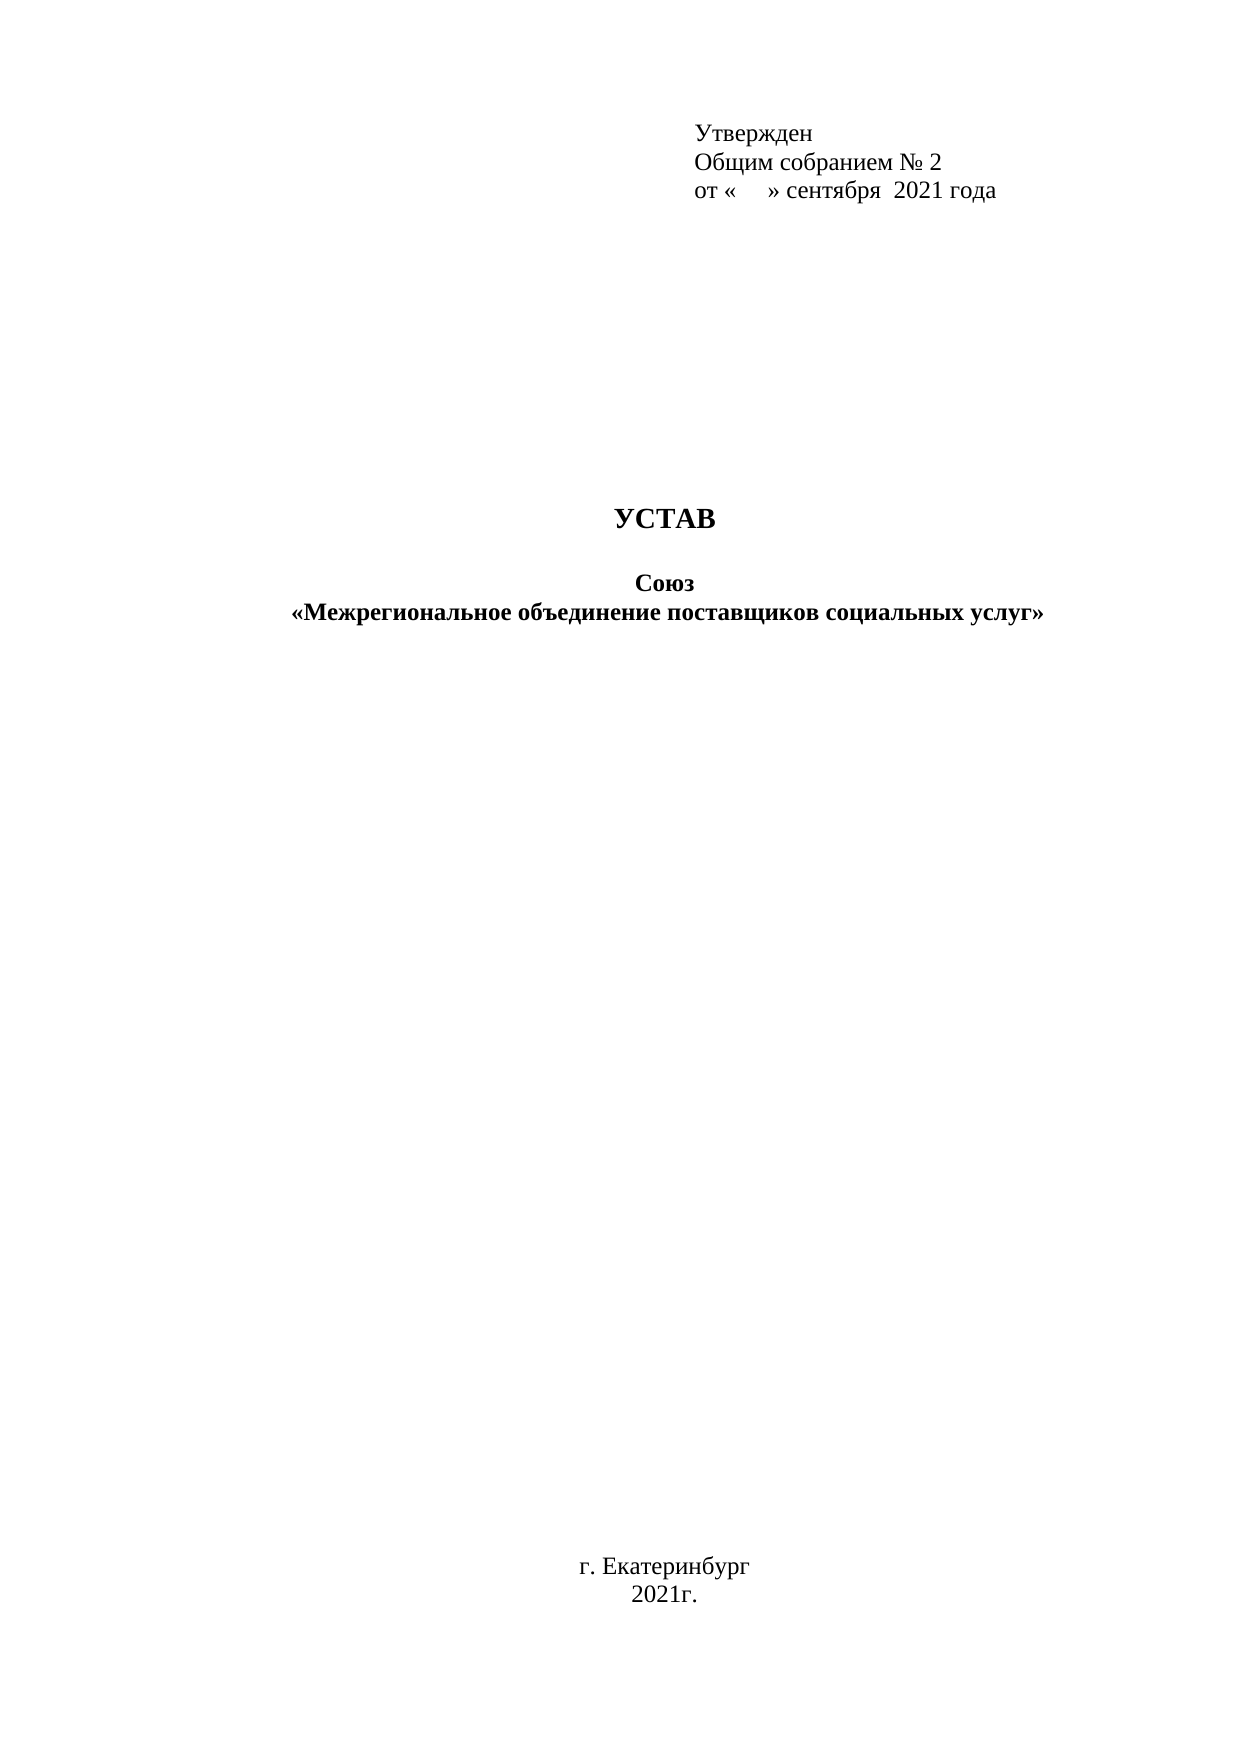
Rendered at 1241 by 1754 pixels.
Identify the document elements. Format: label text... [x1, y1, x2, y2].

text Союз [177, 568, 1152, 597]
text г. Екатеринбург [177, 1551, 1152, 1579]
text 2021г. [177, 1579, 1152, 1608]
text от « » сентября 2021 года [694, 176, 1152, 204]
text УСТАВ [177, 501, 1152, 535]
text «Межрегиональное объединение поставщиков социальных услуг» [177, 597, 1152, 626]
text Общим собранием № 2 [694, 147, 1152, 176]
text Утвержден [694, 118, 1152, 147]
